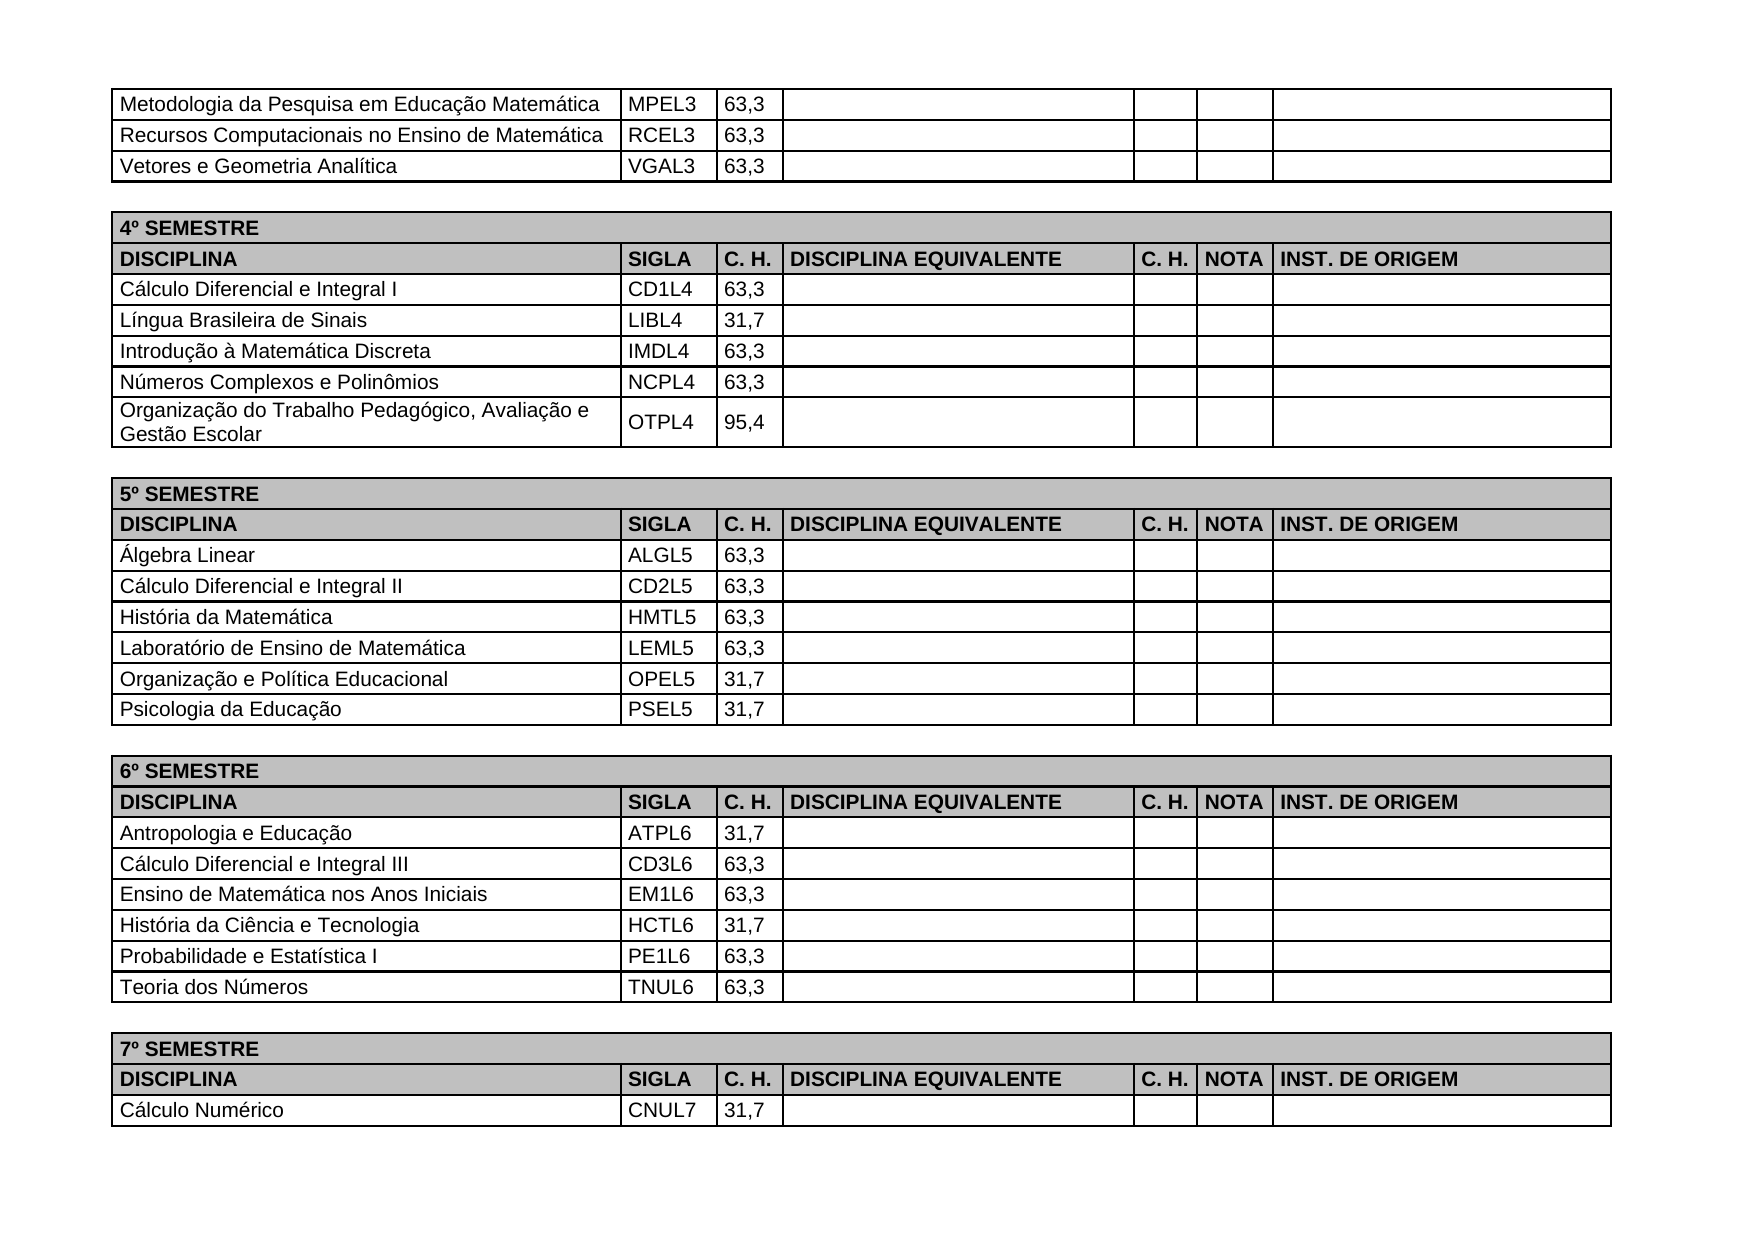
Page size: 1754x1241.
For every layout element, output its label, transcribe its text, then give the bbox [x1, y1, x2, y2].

table_cell [1134, 1003, 1197, 1032]
table_cell VGAL3 [622, 152, 716, 180]
table_cell INST. DE ORIGEM [1274, 788, 1610, 816]
table_cell [1198, 942, 1272, 970]
table_cell [784, 337, 1133, 365]
table_cell 31,7 [718, 695, 782, 724]
table_cell [784, 911, 1133, 939]
table_cell [1274, 90, 1610, 119]
table_cell [1134, 726, 1197, 754]
table_cell [1198, 337, 1272, 365]
table_cell [1198, 541, 1272, 569]
table_cell [1197, 448, 1273, 477]
table_cell [784, 973, 1133, 1001]
table_cell 63,3 [718, 121, 782, 149]
table_cell Cálculo Diferencial e Integral II [113, 572, 620, 600]
table_cell [784, 603, 1133, 631]
table_cell [1274, 368, 1610, 396]
table_cell 31,7 [718, 664, 782, 693]
table_cell [1274, 572, 1610, 600]
table_cell [1274, 1096, 1610, 1124]
table_cell Metodologia da Pesquisa em Educação Matemática [113, 90, 620, 119]
table_cell 31,7 [718, 911, 782, 939]
table_cell [1135, 572, 1196, 600]
table_cell [1198, 818, 1272, 847]
table_cell [1273, 448, 1611, 477]
table_cell [1135, 90, 1196, 119]
table_cell NCPL4 [622, 368, 716, 396]
table_cell DISCIPLINA EQUIVALENTE [784, 1065, 1133, 1094]
table_cell Antropologia e Educação [113, 818, 620, 847]
table_cell DISCIPLINA [113, 1065, 620, 1094]
table_cell [1274, 880, 1610, 909]
table_cell C. H. [718, 510, 782, 539]
table_cell [1135, 603, 1196, 631]
table_cell 63,3 [718, 90, 782, 119]
table_cell Cálculo Diferencial e Integral III [113, 849, 620, 878]
table_cell Introdução à Matemática Discreta [113, 337, 620, 365]
table_cell 31,7 [718, 1096, 782, 1124]
table_cell [1135, 121, 1196, 149]
table_cell [784, 121, 1133, 149]
table_cell [717, 1003, 1134, 1032]
table_cell Números Complexos e Polinômios [113, 368, 620, 396]
table_cell [784, 572, 1133, 600]
table_cell [621, 183, 717, 211]
table_cell [1134, 183, 1197, 211]
table_cell 4º SEMESTRE [113, 213, 1610, 242]
table_cell DISCIPLINA EQUIVALENTE [784, 510, 1133, 539]
table_cell [1135, 275, 1196, 304]
table_cell Teoria dos Números [113, 973, 620, 1001]
table_cell [1135, 880, 1196, 909]
table_cell [621, 448, 717, 477]
table_cell SIGLA [622, 788, 716, 816]
table_cell [1198, 368, 1272, 396]
table_cell CD3L6 [622, 849, 716, 878]
table_cell DISCIPLINA EQUIVALENTE [784, 788, 1133, 816]
table_cell CD2L5 [622, 572, 716, 600]
table_cell TNUL6 [622, 973, 716, 1001]
table_cell 63,3 [718, 275, 782, 304]
table_cell INST. DE ORIGEM [1274, 244, 1610, 273]
table_cell [621, 726, 717, 754]
table_cell LIBL4 [622, 306, 716, 334]
table_cell Cálculo Numérico [113, 1096, 620, 1124]
table_cell [1274, 152, 1610, 180]
table_cell [1274, 695, 1610, 724]
table_cell [1274, 849, 1610, 878]
table_cell INST. DE ORIGEM [1274, 510, 1610, 539]
table_cell [1274, 633, 1610, 662]
table_cell [784, 664, 1133, 693]
table_cell HCTL6 [622, 911, 716, 939]
table_cell [112, 1003, 621, 1032]
table_cell MPEL3 [622, 90, 716, 119]
table_cell [1198, 603, 1272, 631]
table_cell Psicologia da Educação [113, 695, 620, 724]
table_cell 63,3 [718, 541, 782, 569]
table_cell C. H. [1135, 510, 1196, 539]
table_cell Organização do Trabalho Pedagógico, Avaliação e Gestão Escolar [113, 398, 620, 446]
table_cell OPEL5 [622, 664, 716, 693]
table_cell [783, 726, 1134, 754]
table_cell Probabilidade e Estatística I [113, 942, 620, 970]
table_cell [784, 90, 1133, 119]
table_cell [1198, 849, 1272, 878]
table_cell [784, 880, 1133, 909]
table_cell [1135, 849, 1196, 878]
table_cell [1273, 1003, 1611, 1032]
table_cell [784, 275, 1133, 304]
table_cell [1198, 398, 1272, 446]
table_cell [1274, 603, 1610, 631]
table_cell [1135, 1096, 1196, 1124]
table_cell INST. DE ORIGEM [1274, 1065, 1610, 1094]
table_cell IMDL4 [622, 337, 716, 365]
table_cell C. H. [1135, 244, 1196, 273]
table_cell 63,3 [718, 633, 782, 662]
table_cell NOTA [1198, 1065, 1272, 1094]
table_cell [784, 152, 1133, 180]
table_cell CNUL7 [622, 1096, 716, 1124]
table_cell 63,3 [718, 572, 782, 600]
table_cell ALGL5 [622, 541, 716, 569]
table_cell [1274, 306, 1610, 334]
table_cell DISCIPLINA [113, 244, 620, 273]
table_cell NOTA [1198, 788, 1272, 816]
table_cell [112, 726, 621, 754]
table_cell [784, 818, 1133, 847]
table_cell [1198, 911, 1272, 939]
table_cell NOTA [1198, 510, 1272, 539]
table_cell [1198, 121, 1272, 149]
table_cell C. H. [1135, 788, 1196, 816]
table_cell [1198, 695, 1272, 724]
table_cell [784, 942, 1133, 970]
table_cell C. H. [1135, 1065, 1196, 1094]
table_cell [784, 633, 1133, 662]
table_cell [1198, 664, 1272, 693]
table_cell 63,3 [718, 603, 782, 631]
table_cell Vetores e Geometria Analítica [113, 152, 620, 180]
table_cell C. H. [718, 244, 782, 273]
table_cell 95,4 [718, 398, 782, 446]
table_cell Organização e Política Educacional [113, 664, 620, 693]
table_cell [1135, 368, 1196, 396]
table_cell [1274, 664, 1610, 693]
table_cell [1135, 695, 1196, 724]
table_cell [1197, 1003, 1273, 1032]
table_cell [717, 726, 783, 754]
table_cell SIGLA [622, 244, 716, 273]
table_cell [1198, 1096, 1272, 1124]
table_cell [1198, 973, 1272, 1001]
table_cell Recursos Computacionais no Ensino de Matemática [113, 121, 620, 149]
table_cell [1274, 911, 1610, 939]
table_cell [1274, 398, 1610, 446]
table_cell [1198, 152, 1272, 180]
table_cell [784, 695, 1133, 724]
table_cell [1273, 183, 1611, 211]
table_cell [784, 398, 1133, 446]
table_cell [1135, 541, 1196, 569]
table_cell [1274, 121, 1610, 149]
table_cell SIGLA [622, 1065, 716, 1094]
table_cell 63,3 [718, 973, 782, 1001]
table_cell [1197, 183, 1273, 211]
table_cell [1274, 973, 1610, 1001]
table_cell [112, 448, 621, 477]
table_cell 6º SEMESTRE [113, 757, 1610, 785]
table_cell DISCIPLINA EQUIVALENTE [784, 244, 1133, 273]
table_cell RCEL3 [622, 121, 716, 149]
table_cell LEML5 [622, 633, 716, 662]
table_cell [112, 183, 621, 211]
table_cell 31,7 [718, 818, 782, 847]
table_cell [1274, 942, 1610, 970]
table_cell [1198, 880, 1272, 909]
table_cell [1274, 541, 1610, 569]
table_cell [784, 541, 1133, 569]
table_cell 63,3 [718, 880, 782, 909]
table_cell [1135, 306, 1196, 334]
table_cell 63,3 [718, 849, 782, 878]
table_cell [621, 1003, 717, 1032]
table_cell Álgebra Linear [113, 541, 620, 569]
table_cell 31,7 [718, 306, 782, 334]
table_cell Língua Brasileira de Sinais [113, 306, 620, 334]
table_cell [1198, 275, 1272, 304]
table_cell Ensino de Matemática nos Anos Iniciais [113, 880, 620, 909]
table_cell [1135, 911, 1196, 939]
table_cell 63,3 [718, 368, 782, 396]
table_cell 63,3 [718, 942, 782, 970]
table_cell Laboratório de Ensino de Matemática [113, 633, 620, 662]
table_cell SIGLA [622, 510, 716, 539]
table_cell [784, 849, 1133, 878]
table_cell [1135, 818, 1196, 847]
table_cell [783, 183, 1134, 211]
table_cell História da Ciência e Tecnologia [113, 911, 620, 939]
table_cell 5º SEMESTRE [113, 479, 1610, 508]
table_cell CD1L4 [622, 275, 716, 304]
table_cell PE1L6 [622, 942, 716, 970]
table_cell [1135, 942, 1196, 970]
table_cell [784, 306, 1133, 334]
table_cell [1135, 152, 1196, 180]
table_cell HMTL5 [622, 603, 716, 631]
table_cell [784, 1096, 1133, 1124]
table_cell [1135, 633, 1196, 662]
table_cell 7º SEMESTRE [113, 1034, 1610, 1063]
table_cell [1197, 726, 1273, 754]
table_cell OTPL4 [622, 398, 716, 446]
table_cell [1135, 664, 1196, 693]
table_cell [1198, 633, 1272, 662]
table_cell [1198, 90, 1272, 119]
table_cell DISCIPLINA [113, 510, 620, 539]
table_cell Cálculo Diferencial e Integral I [113, 275, 620, 304]
table_cell [717, 183, 783, 211]
table_cell PSEL5 [622, 695, 716, 724]
table_cell [1135, 973, 1196, 1001]
table_cell NOTA [1198, 244, 1272, 273]
table_cell C. H. [718, 1065, 782, 1094]
table_cell [1198, 572, 1272, 600]
table_cell [784, 368, 1133, 396]
table_cell [1135, 337, 1196, 365]
table_cell 63,3 [718, 152, 782, 180]
table_cell [717, 448, 783, 477]
table_cell [1198, 306, 1272, 334]
table_cell [1274, 818, 1610, 847]
table_cell [1135, 398, 1196, 446]
table_cell 63,3 [718, 337, 782, 365]
table_cell [1274, 337, 1610, 365]
table_cell [1274, 275, 1610, 304]
table_cell ATPL6 [622, 818, 716, 847]
table_cell História da Matemática [113, 603, 620, 631]
table_cell C. H. [718, 788, 782, 816]
table_cell [1134, 448, 1197, 477]
table_cell [783, 448, 1134, 477]
table_cell DISCIPLINA [113, 788, 620, 816]
table_cell EM1L6 [622, 880, 716, 909]
table_cell [1273, 726, 1611, 754]
